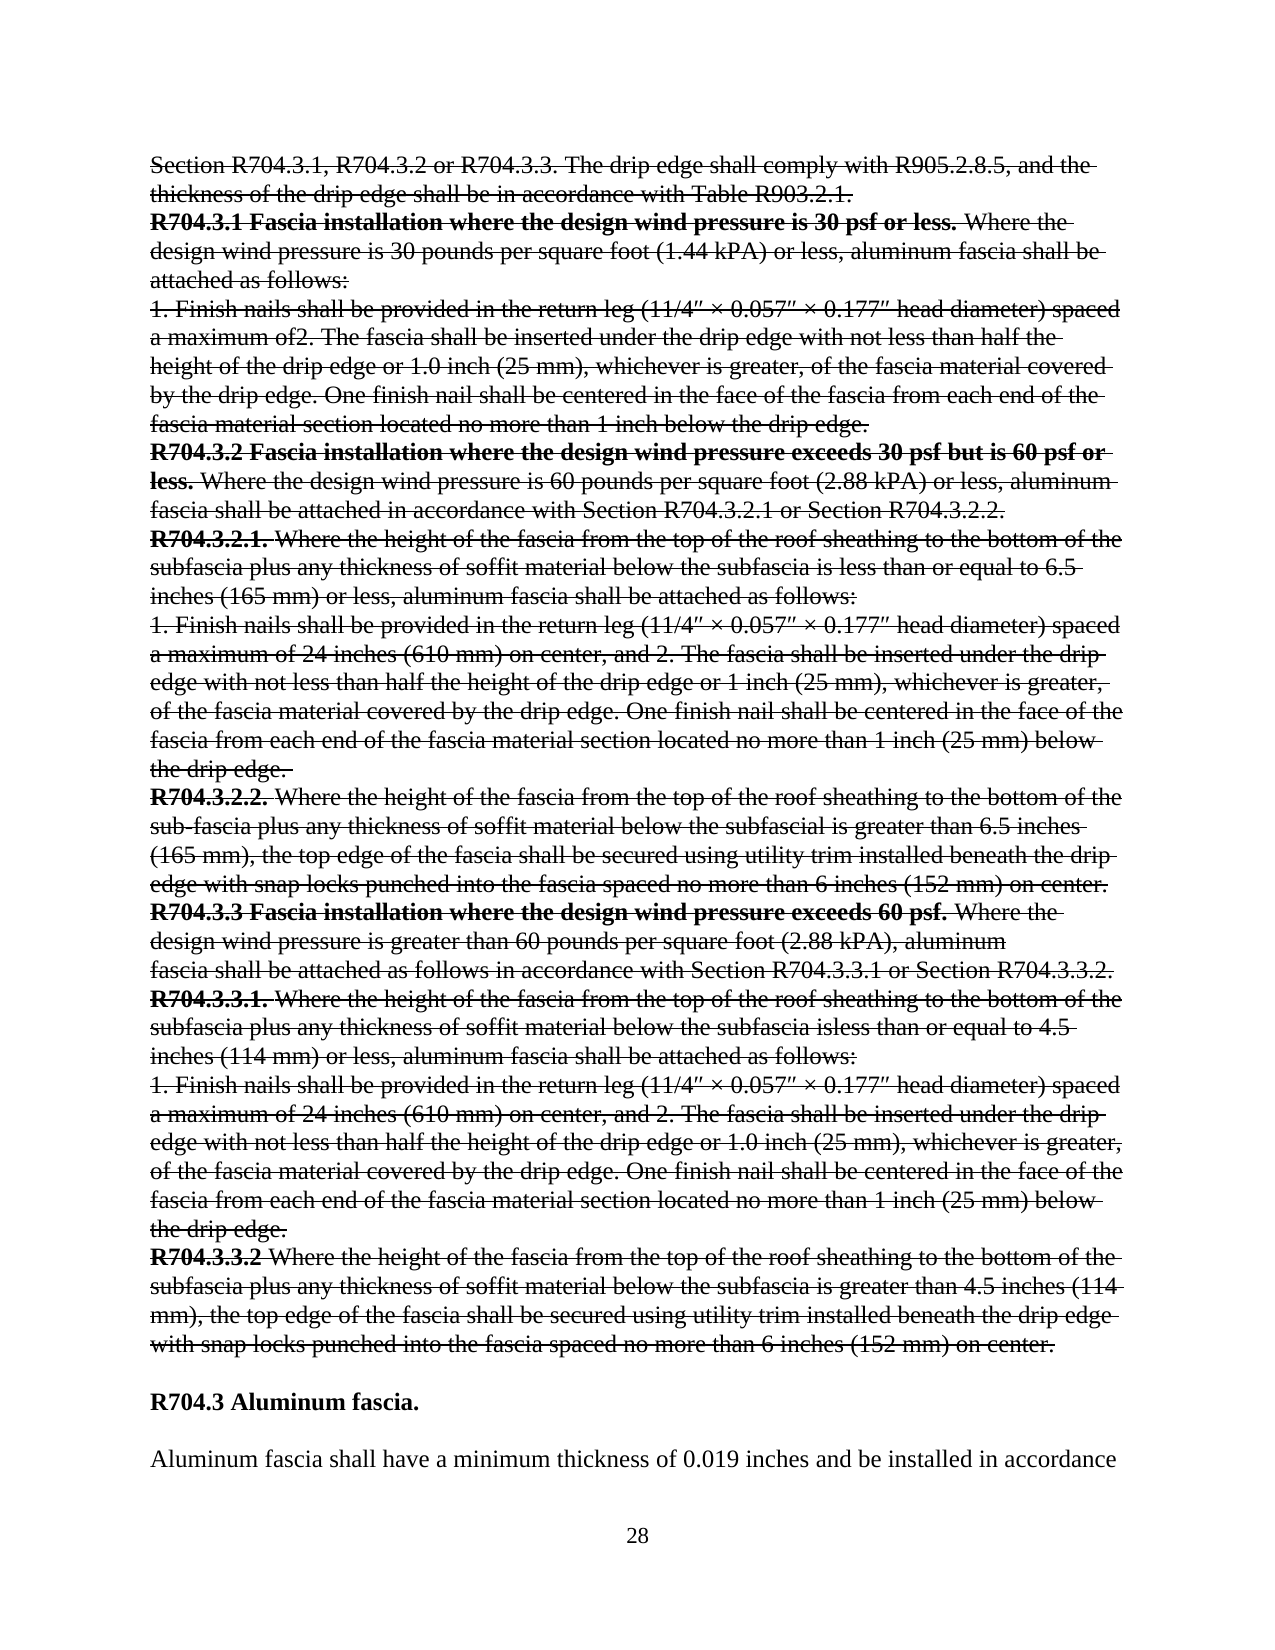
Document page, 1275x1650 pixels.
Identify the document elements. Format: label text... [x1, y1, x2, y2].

text R704.3 Aluminum fascia. [150, 1387, 1125, 1415]
text R704.3.2.1. Where the height of the fascia from the top of the roof sheathing to the bottom of the subfascia plus any thickness of soffit material below the subfascia is less than or equal to 6.5 inches (165 mm) or less, aluminum fascia shall be attached as follows: [150, 524, 1125, 610]
text 1. Finish nails shall be provided in the return leg (11/4″ × 0.057″ × 0.177″ head diameter) spaced a maximum of 24 inches (610 mm) on center, and 2. The fascia shall be inserted under the drip edge with not less than half the height of the drip edge or 1 inch (25 mm), whichever is greater, of the fascia material covered by the drip edge. One finish nail shall be centered in the face of the fascia from each end of the fascia material section located no more than 1 inch (25 mm) below the drip edge. [150, 610, 1125, 782]
text R704.3.3.2 Where the height of the fascia from the top of the roof sheathing to the bottom of the subfascia plus any thickness of soffit material below the subfascia is greater than 4.5 inches (114 mm), the top edge of the fascia shall be secured using utility trim installed beneath the drip edge with snap locks punched into the fascia spaced no more than 6 inches (152 mm) on center. [150, 1242, 1125, 1357]
text R704.3.3.1. Where the height of the fascia from the top of the roof sheathing to the bottom of the subfascia plus any thickness of soffit material below the subfascia isless than or equal to 4.5 inches (114 mm) or less, aluminum fascia shall be attached as follows: [150, 984, 1125, 1070]
text 1. Finish nails shall be provided in the return leg (11/4″ × 0.057″ × 0.177″ head diameter) spaced a maximum of 24 inches (610 mm) on center, and 2. The fascia shall be inserted under the drip edge with not less than half the height of the drip edge or 1.0 inch (25 mm), whichever is greater, of the fascia material covered by the drip edge. One finish nail shall be centered in the face of the fascia from each end of the fascia material section located no more than 1 inch (25 mm) below the drip edge. [150, 1070, 1125, 1242]
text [150, 1444, 1125, 1473]
text 1. Finish nails shall be provided in the return leg (11/4″ × 0.057″ × 0.177″ head diameter) spaced a maximum of2. The fascia shall be inserted under the drip edge with not less than half the height of the drip edge or 1.0 inch (25 mm), whichever is greater, of the fascia material covered by the drip edge. One finish nail shall be centered in the face of the fascia from each end of the fascia material section located no more than 1 inch below the drip edge. [150, 294, 1125, 437]
text R704.3.2.2. Where the height of the fascia from the top of the roof sheathing to the bottom of the sub-fascia plus any thickness of soffit material below the subfascial is greater than 6.5 inches (165 mm), the top edge of the fascia shall be secured using utility trim installed beneath the drip edge with snap locks punched into the fascia spaced no more than 6 inches (152 mm) on center. [150, 782, 1125, 897]
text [150, 150, 1125, 207]
text fascia shall be attached as follows in accordance with Section R704.3.3.1 or Section R704.3.3.2. [150, 955, 1125, 984]
text R704.3.1 Fascia installation where the design wind pressure is 30 psf or less. Where the design wind pressure is 30 pounds per square foot (1.44 kPA) or less, aluminum fascia shall be attached as follows: [150, 207, 1125, 294]
text R704.3.2 Fascia installation where the design wind pressure exceeds 30 psf but is 60 psf or less. Where the design wind pressure is 60 pounds per square foot (2.88 kPA) or less, aluminum fascia shall be attached in accordance with Section R704.3.2.1 or Section R704.3.2.2. [150, 437, 1125, 524]
text R704.3.3 Fascia installation where the design wind pressure exceeds 60 psf. Where the design wind pressure is greater than 60 pounds per square foot (2.88 kPA), aluminum [150, 897, 1125, 955]
